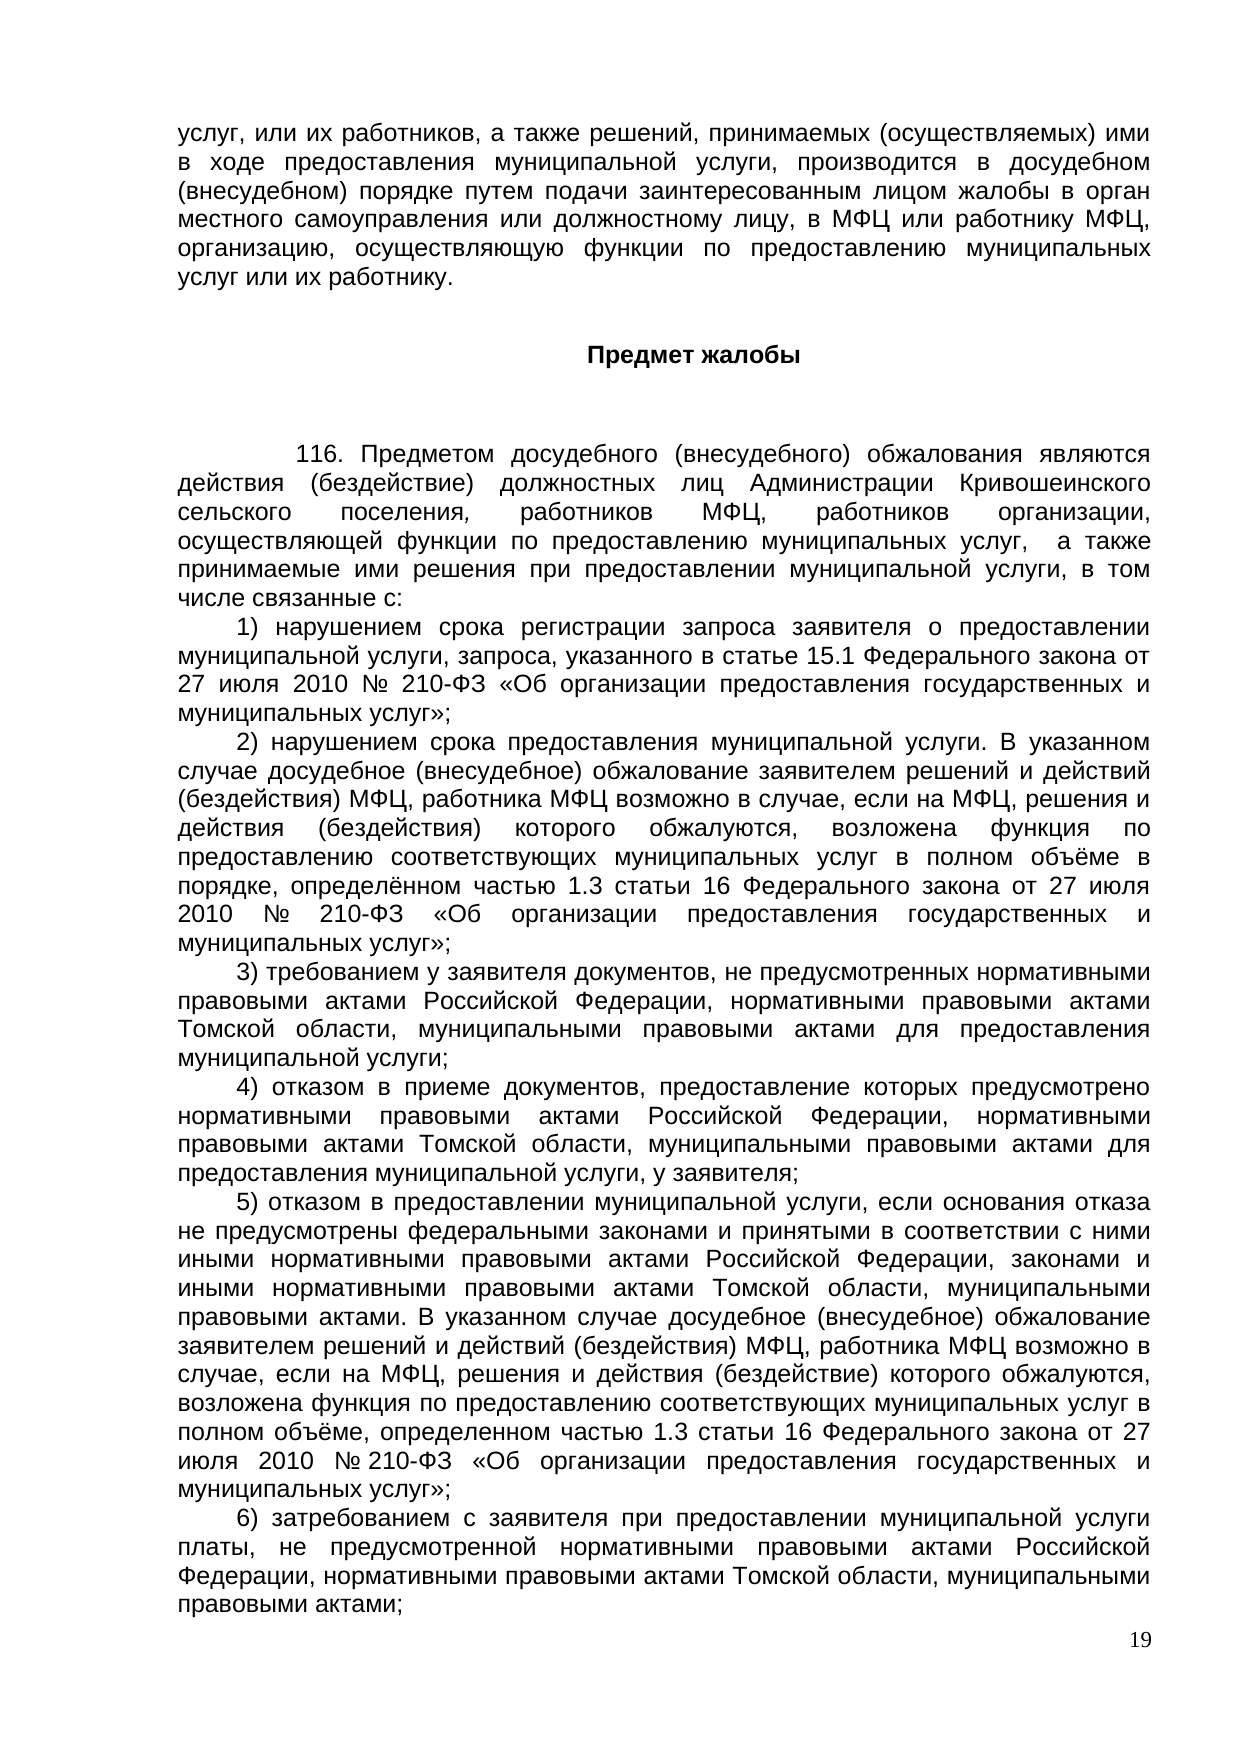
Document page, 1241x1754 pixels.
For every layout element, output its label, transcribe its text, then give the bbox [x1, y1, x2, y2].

text Предмет жалобы [177, 340, 1152, 369]
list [177, 118, 1152, 291]
text 4) отказом в приеме документов, предоставление которых предусмотрено нормативными правовыми актами Российской Федерации, нормативными правовыми актами Томской области, муниципальными правовыми актами для предоставления муниципальной услуги, у заявителя; [177, 1072, 1152, 1187]
text 6) затребованием с заявителя при предоставлении муниципальной услуги платы, не предусмотренной нормативными правовыми актами Российской Федерации, нормативными правовыми актами Томской области, муниципальными правовыми актами; [177, 1503, 1152, 1618]
list 116. Предметом досудебного (внесудебного) обжалования являются действия (бездействие) должностных лиц Администрации Кривошеинского сельского поселения, работников МФЦ, работников организации, осуществляющей функции по предоставлению муниципальных услуг, а также принимаемые ими решения при предоставлении муниципальной услуги, в том числе связанные с: [177, 439, 1152, 612]
text 5) отказом в предоставлении муниципальной услуги, если основания отказа не предусмотрены федеральными законами и принятыми в соответствии с ними иными нормативными правовыми актами Российской Федерации, законами и иными нормативными правовыми актами Томской области, муниципальными правовыми актами. В указанном случае досудебное (внесудебное) обжалование заявителем решений и действий (бездействия) МФЦ, работника МФЦ возможно в случае, если на МФЦ, решения и действия (бездействие) которого обжалуются, возложена функция по предоставлению соответствующих муниципальных услуг в полном объёме, определенном частью 1.3 статьи 16 Федерального закона от 27 июля 2010 № 210-ФЗ «Об организации предоставления государственных и муниципальных услуг»; [177, 1187, 1152, 1503]
text 2) нарушением срока предоставления муниципальной услуги. В указанном случае досудебное (внесудебное) обжалование заявителем решений и действий (бездействия) МФЦ, работника МФЦ возможно в случае, если на МФЦ, решения и действия (бездействия) которого обжалуются, возложена функция по предоставлению соответствующих муниципальных услуг в полном объёме в порядке, определённом частью 1.3 статьи 16 Федерального закона от 27 июля 2010 № 210-ФЗ «Об организации предоставления государственных и муниципальных услуг»; [177, 727, 1152, 957]
text 1) нарушением срока регистрации запроса заявителя о предоставлении муниципальной услуги, запроса, указанного в статье 15.1 Федерального закона от 27 июля 2010 № 210-ФЗ «Об организации предоставления государственных и муниципальных услуг»; [177, 612, 1152, 727]
text 3) требованием у заявителя документов, не предусмотренных нормативными правовыми актами Российской Федерации, нормативными правовыми актами Томской области, муниципальными правовыми актами для предоставления муниципальной услуги; [177, 957, 1152, 1072]
